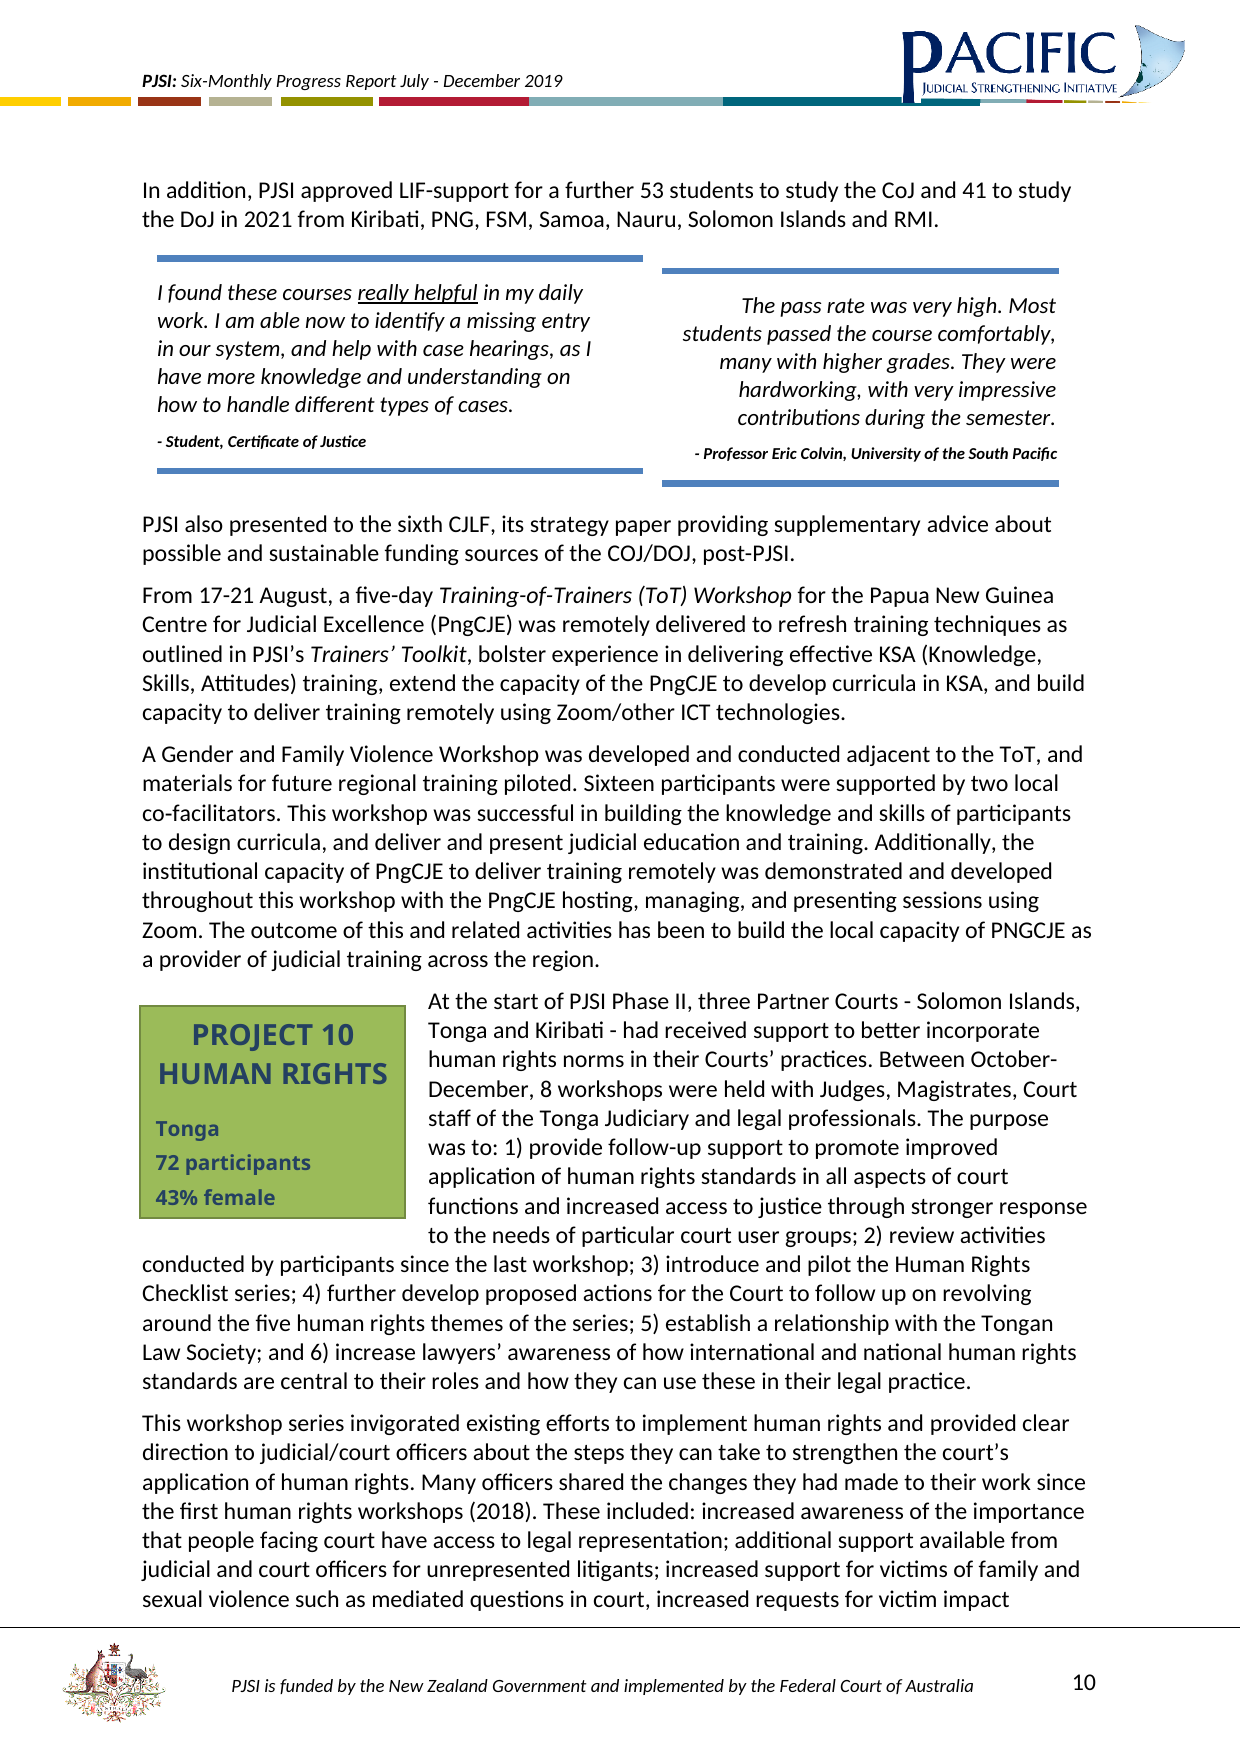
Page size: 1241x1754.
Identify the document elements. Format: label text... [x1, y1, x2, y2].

picture [58, 1640, 170, 1724]
text At the start of PJSI Phase II, three Partner Courts - Solomon Islands, Tonga and Kiribati - had received support to better incorporate human rights norms in their Courts’ practices. Between October-December, 8 workshops were held with Judges, Magistrates, Court staff of the Tonga Judiciary and legal professionals. The purpose was to: 1) provide follow-up support to promote improved application of human rights standards in all aspects of court functions and increased access to justice through stronger response to the needs of particular court user groups; 2) review activities conducted by participants since the last workshop; 3) introduce and pilot the Human Rights Checklist series; 4) further develop proposed actions for the Court to follow up on revolving around the five human rights themes of the series; 5) establish a relationship with the Tongan Law Society; and 6) increase lawyers’ awareness of how international and national human rights standards are central to their roles and how they can use these in their legal practice. [142, 986, 1092, 1396]
text From 17-21 August, a five-day Training-of-Trainers (ToT) Workshop for the Papua New Guinea Centre for Judicial Excellence (PngCJE) was remotely delivered to refresh training techniques as outlined in PJSI’s Trainers’ Toolkit, bolster experience in delivering effective KSA (Knowledge, Skills, Attitudes) training, extend the capacity of the PngCJE to develop curricula in KSA, and build capacity to deliver training remotely using Zoom/other ICT technologies. [142, 580, 1092, 727]
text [142, 1408, 1092, 1613]
picture [0, 23, 1185, 106]
text PJSI also presented to the sixth CJLF, its strategy paper providing supplementary advice about possible and sustainable funding sources of the COJ/DOJ, post-PJSI. [142, 275, 1092, 568]
text In addition, PJSI approved LIF-support for a further 53 students to study the CoJ and 41 to study the DoJ in 2021 from Kiribati, PNG, FSM, Samoa, Nauru, Solomon Islands and RMI. [142, 175, 1092, 233]
text A Gender and Family Violence Workshop was developed and conducted adjacent to the ToT, and materials for future regional training piloted. Sixteen participants were supported by two local co‐facilitators. This workshop was successful in building the knowledge and skills of participants to design curricula, and deliver and present judicial education and training. Additionally, the institutional capacity of PngCJE to deliver training remotely was demonstrated and developed throughout this workshop with the PngCJE hosting, managing, and presenting sessions using Zoom. The outcome of this and related activities has been to build the local capacity of PNGCJE as a provider of judicial training across the region. [142, 739, 1092, 973]
